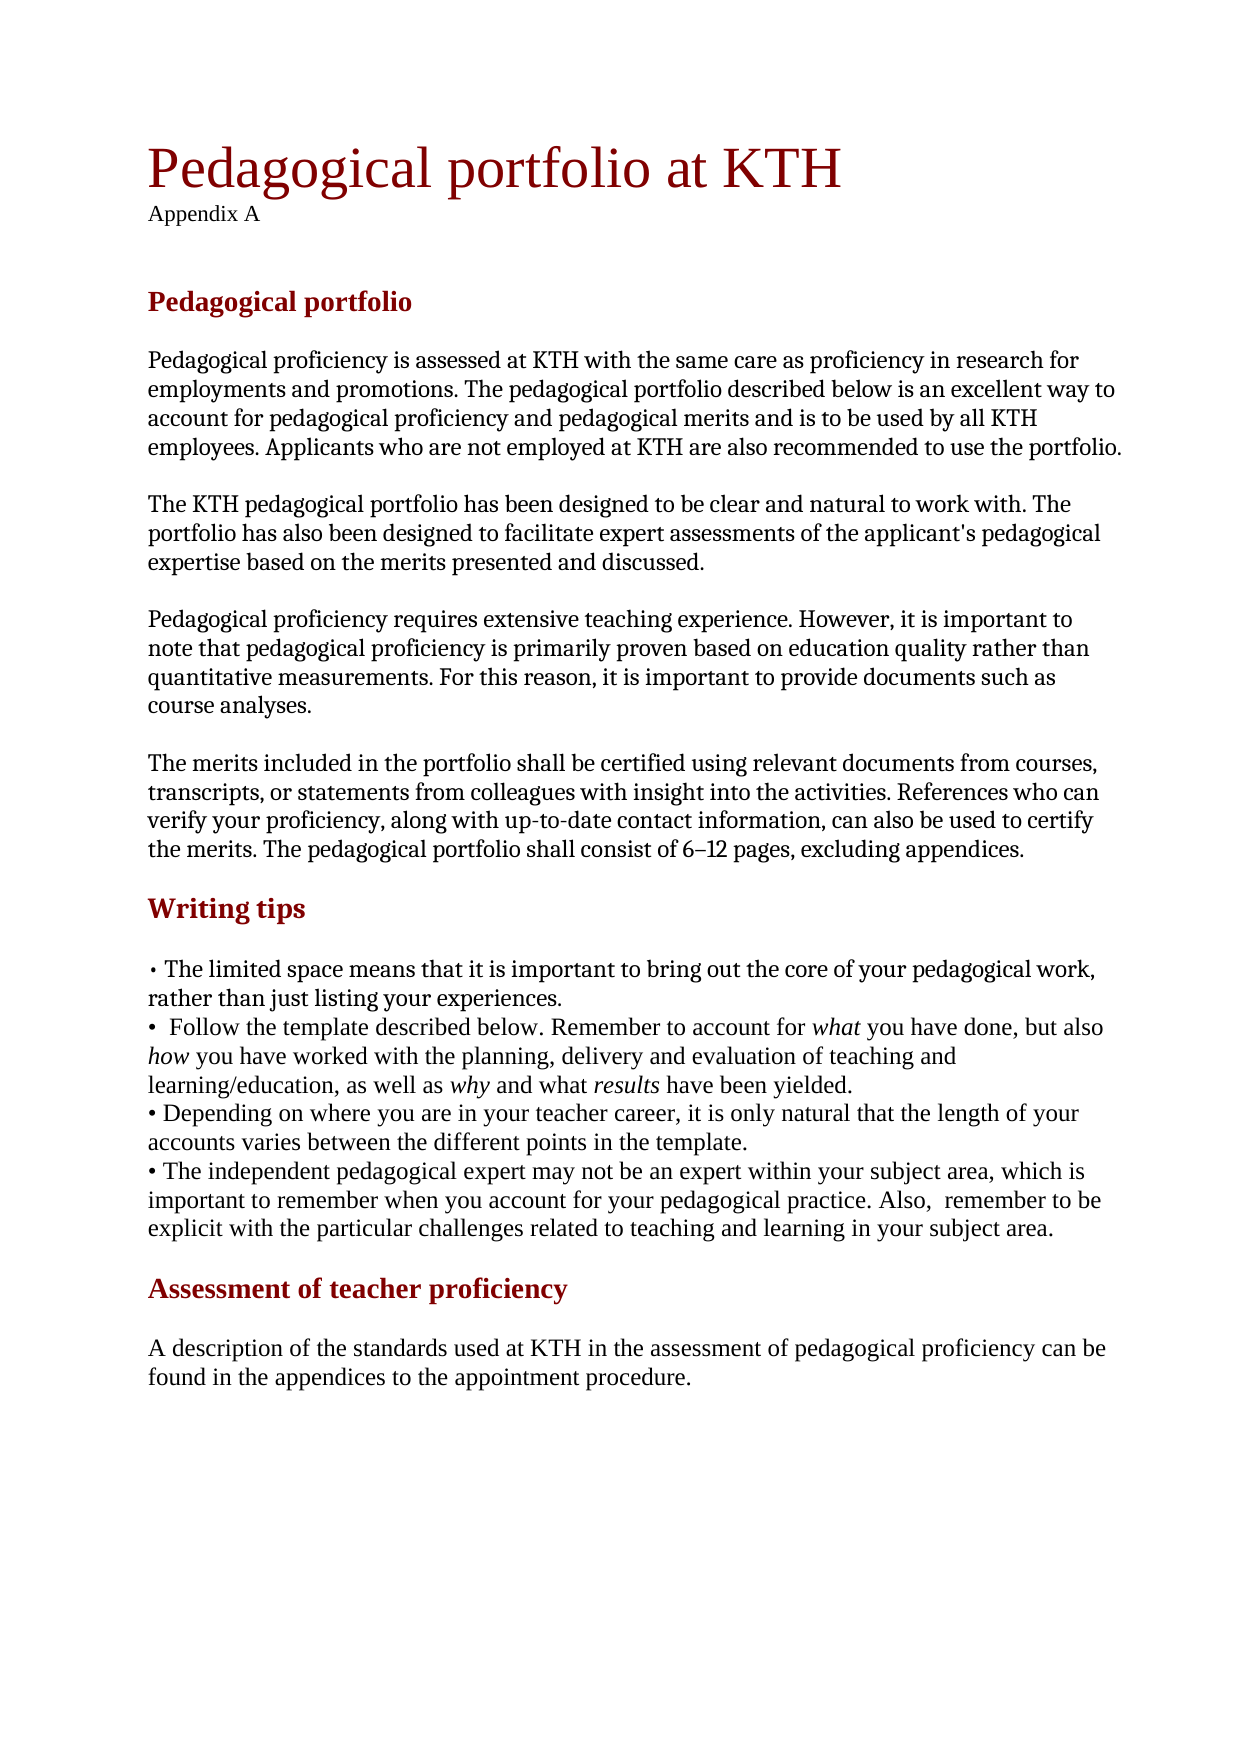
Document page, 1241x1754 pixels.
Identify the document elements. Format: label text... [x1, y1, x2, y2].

text A description of the standards used at KTH in the assessment of pedagogical proficiency can be found in the appendices to the appointment procedure. [148, 1333, 1123, 1391]
text Assessment of teacher proficiency [148, 1271, 1123, 1304]
text • The independent pedagogical expert may not be an expert within your subject area, which is important to remember when you account for your pedagogical practice. Also, remember to be explicit with the particular challenges related to teaching and learning in your subject area. [148, 1156, 1123, 1242]
text Pedagogical portfolio [148, 284, 1123, 317]
text Pedagogical proficiency requires extensive teaching experience. However, it is important to note that pedagogical proficiency is primarily proven based on education quality rather than quantitative measurements. For this reason, it is important to provide documents such as course analyses. [148, 605, 1123, 720]
text • Follow the template described below. Remember to account for what you have done, but also how you have worked with the planning, delivery and evaluation of teaching and learning/education, as well as why and what results have been yielded. [148, 1012, 1123, 1098]
text Writing tips [148, 864, 1123, 926]
text The KTH pedagogical portfolio has been designed to be clear and natural to work with. The portfolio has also been designed to facilitate expert assessments of the applicant's pedagogical expertise based on the merits presented and discussed. [148, 490, 1123, 576]
text • Depending on where you are in your teacher career, it is only natural that the length of your accounts varies between the different points in the template. [148, 1098, 1123, 1156]
text • The limited space means that it is important to bring out the core of your pedagogical work, rather than just listing your experiences. [148, 926, 1123, 1012]
text Pedagogical portfolio at KTH Appendix A [148, 133, 1123, 226]
text The merits included in the portfolio shall be certified using relevant documents from courses, transcripts, or statements from colleagues with insight into the activities. References who can verify your proficiency, along with up-to-date contact information, can also be used to certify the merits. The pedagogical portfolio shall consist of 6–12 pages, excluding appendices. [148, 749, 1123, 864]
text Pedagogical proficiency is assessed at KTH with the same care as proficiency in research for employments and promotions. The pedagogical portfolio described below is an excellent way to account for pedagogical proficiency and pedagogical merits and is to be used by all KTH employees. Applicants who are not employed at KTH are also recommended to use the portfolio. [148, 346, 1123, 461]
